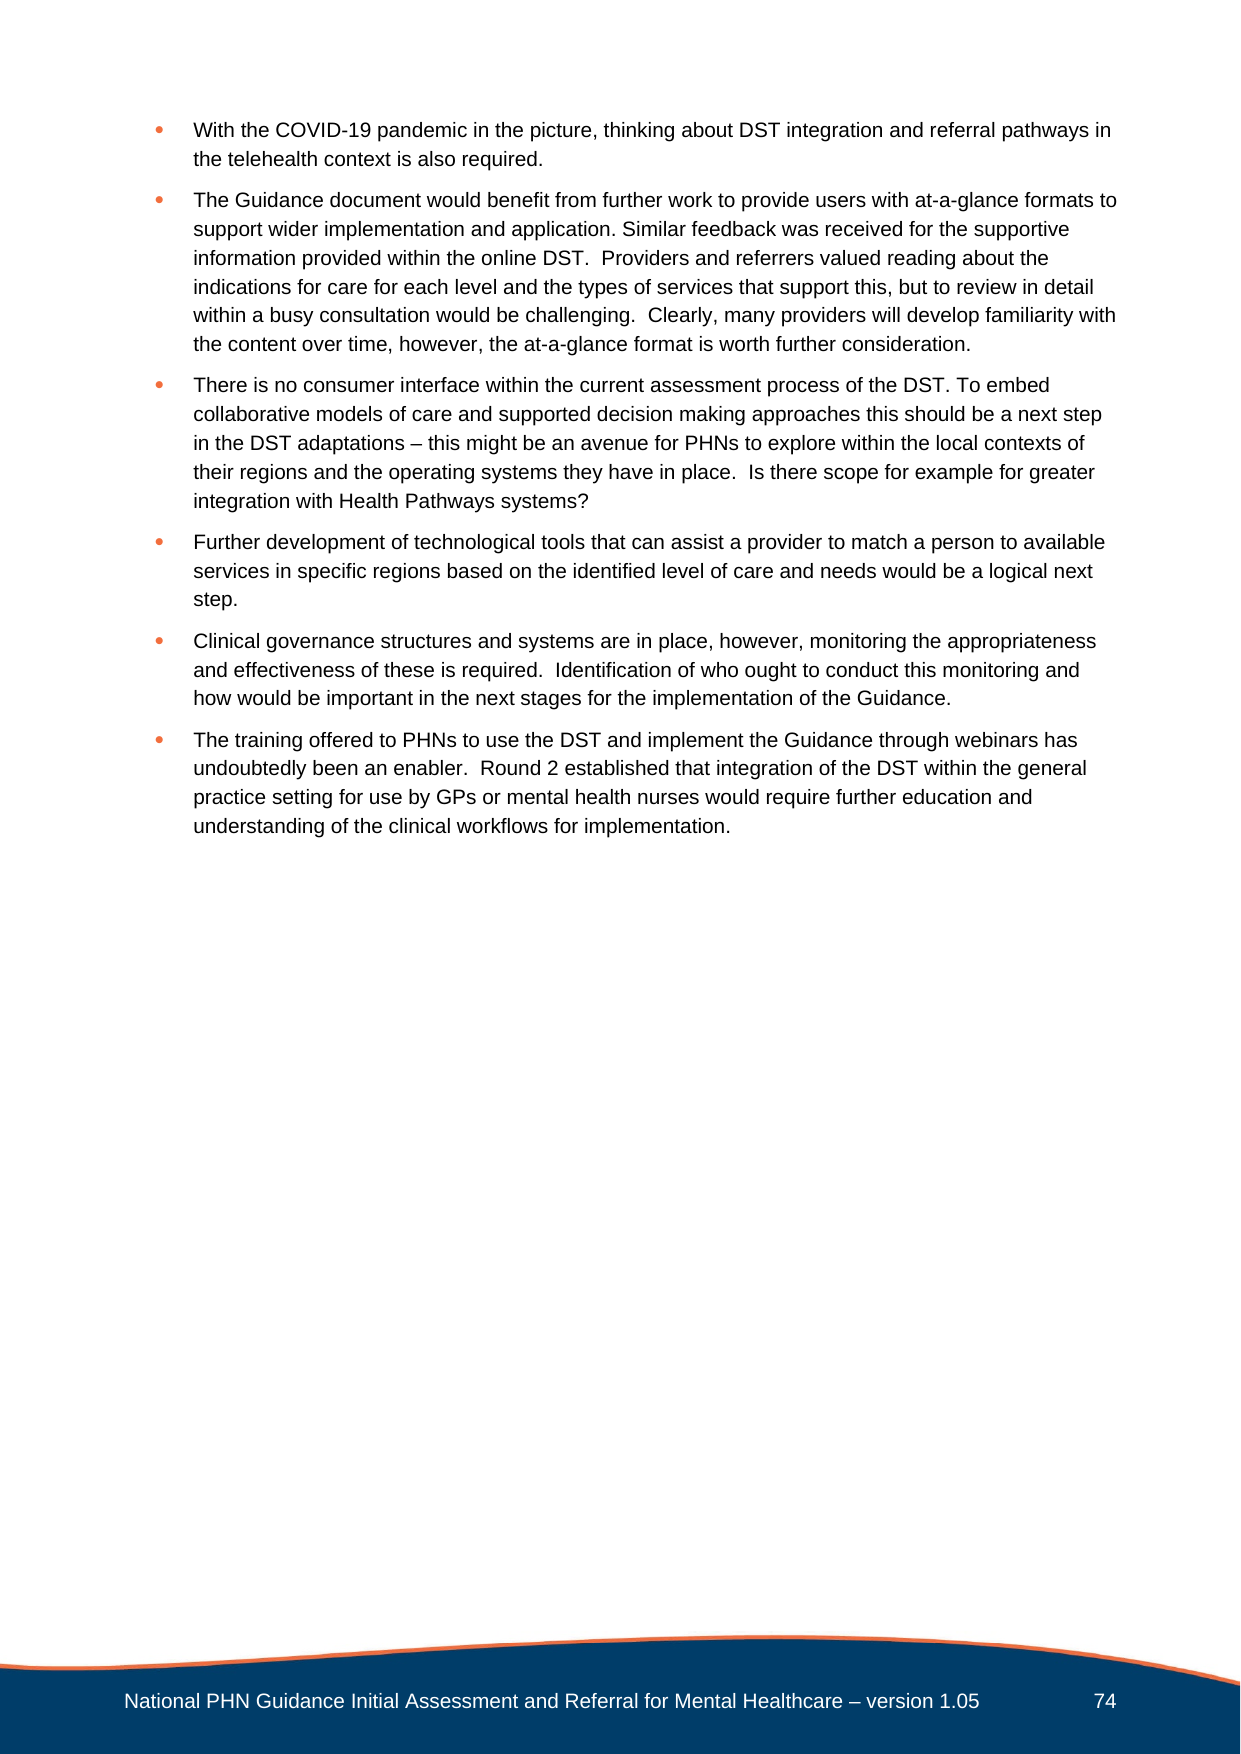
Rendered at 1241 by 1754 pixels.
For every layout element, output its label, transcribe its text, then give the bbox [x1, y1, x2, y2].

picture [0, 1631, 1241, 1754]
list The training offered to PHNs to use the DST and implement the Guidance through webinars has undoubtedly been an enabler. Round 2 established that integration of the DST within the general practice setting for use by GPs or mental health nurses would require further education and understanding of the clinical workflows for implementation. [156, 727, 1122, 838]
list Clinical governance structures and systems are in place, however, monitoring the appropriateness and effectiveness of these is required. Identification of who ought to conduct this monitoring and how would be important in the next stages for the implementation of the Guidance. [156, 628, 1122, 710]
list Further development of technological tools that can assist a provider to match a person to available services in specific regions based on the identified level of care and needs would be a logical next step. [156, 530, 1122, 611]
list There is no consumer interface within the current assessment process of the DST. To embed collaborative models of care and supported decision making approaches this should be a next step in the DST adaptations – this might be an avenue for PHNs to explore within the local contexts of their regions and the operating systems they have in place. Is there scope for example for greater integration with Health Pathways systems? [156, 373, 1122, 512]
list The Guidance document would benefit from further work to provide users with at-a-glance formats to support wider implementation and application. Similar feedback was received for the supportive information provided within the online DST. Providers and referrers valued reading about the indications for care for each level and the types of services that support this, but to review in detail within a busy consultation would be challenging. Clearly, many providers will develop familiarity with the content over time, however, the at-a-glance format is worth further consideration. [156, 188, 1122, 356]
list With the COVID-19 pandemic in the picture, thinking about DST integration and referral pathways in the telehealth context is also required. [156, 118, 1122, 171]
